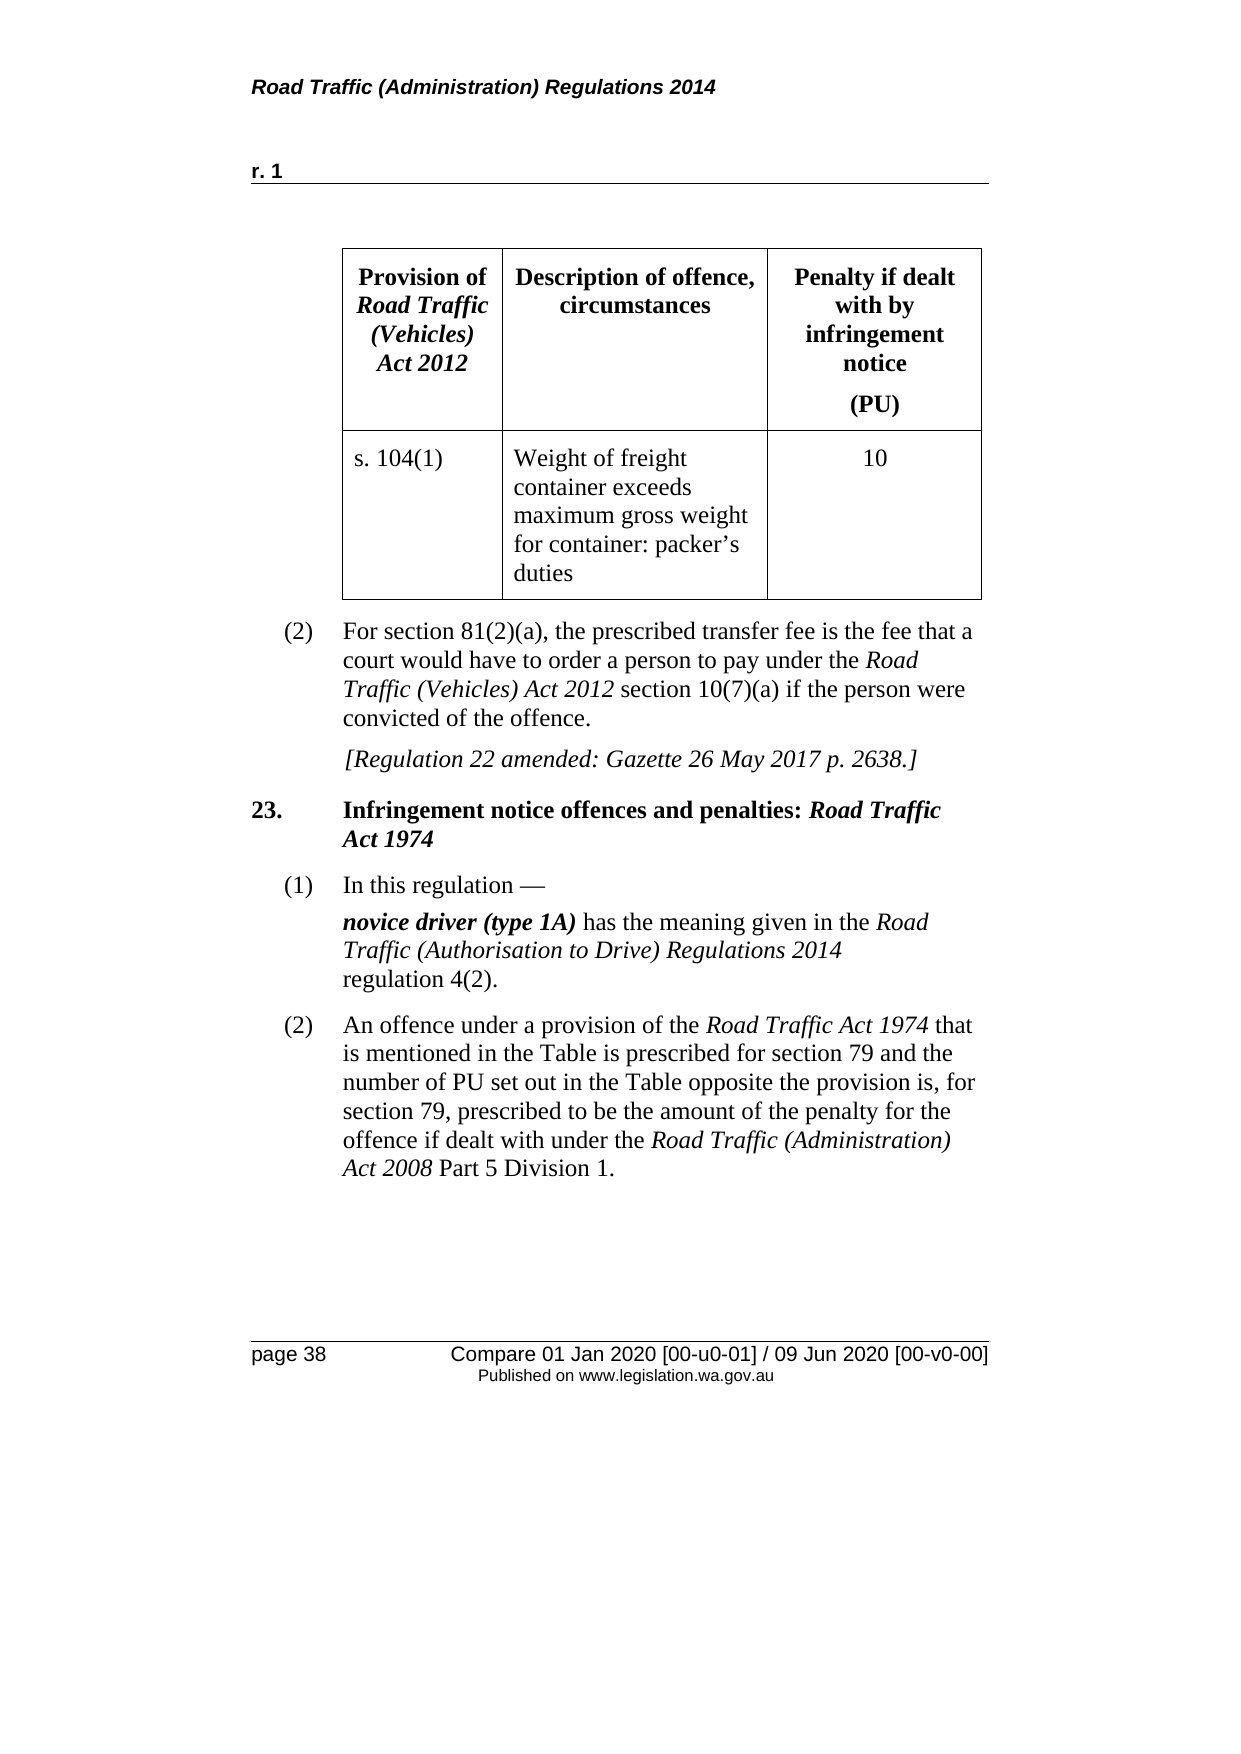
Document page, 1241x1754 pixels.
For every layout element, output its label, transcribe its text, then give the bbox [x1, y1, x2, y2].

table_cell Weight of freight container exceeds maximum gross weight for container: packer’s duties [503, 431, 767, 599]
text novice driver (type 1A) has the meaning given in the Road Traffic (Authorisation to Drive) Regulations 2014 regulation 4(2). [251, 907, 989, 993]
text [Regulation 22 amended: Gazette 26 May 2017 p. 2638.] [251, 744, 989, 773]
table_header Description of offence, circumstances [503, 249, 767, 429]
table_cell 10 [768, 431, 981, 599]
text (1) In this regulation — [251, 870, 989, 898]
table_header Provision of Road Traffic (Vehicles) Act 2012 [343, 249, 502, 429]
table_cell s. 104(1) [343, 431, 502, 599]
text (2) For section 81(2)(a), the prescribed transfer fee is the fee that a court would have to order a person to pay under the Road Traffic (Vehicles) Act 2012 section 10(7)(a) if the person were convicted of the offence. [251, 616, 989, 731]
subtitle 23. Infringement notice offences and penalties: Road Traffic Act 1974 [251, 796, 989, 853]
text (2) An offence under a provision of the Road Traffic Act 1974 that is mentioned in the Table is prescribed for section 79 and the number of PU set out in the Table opposite the provision is, for section 79, prescribed to be the amount of the penalty for the offence if dealt with under the Road Traffic (Administration) Act 2008 Part 5 Division 1. [251, 1010, 989, 1182]
table_header Penalty if dealt with by infringement notice (PU) [768, 249, 981, 429]
